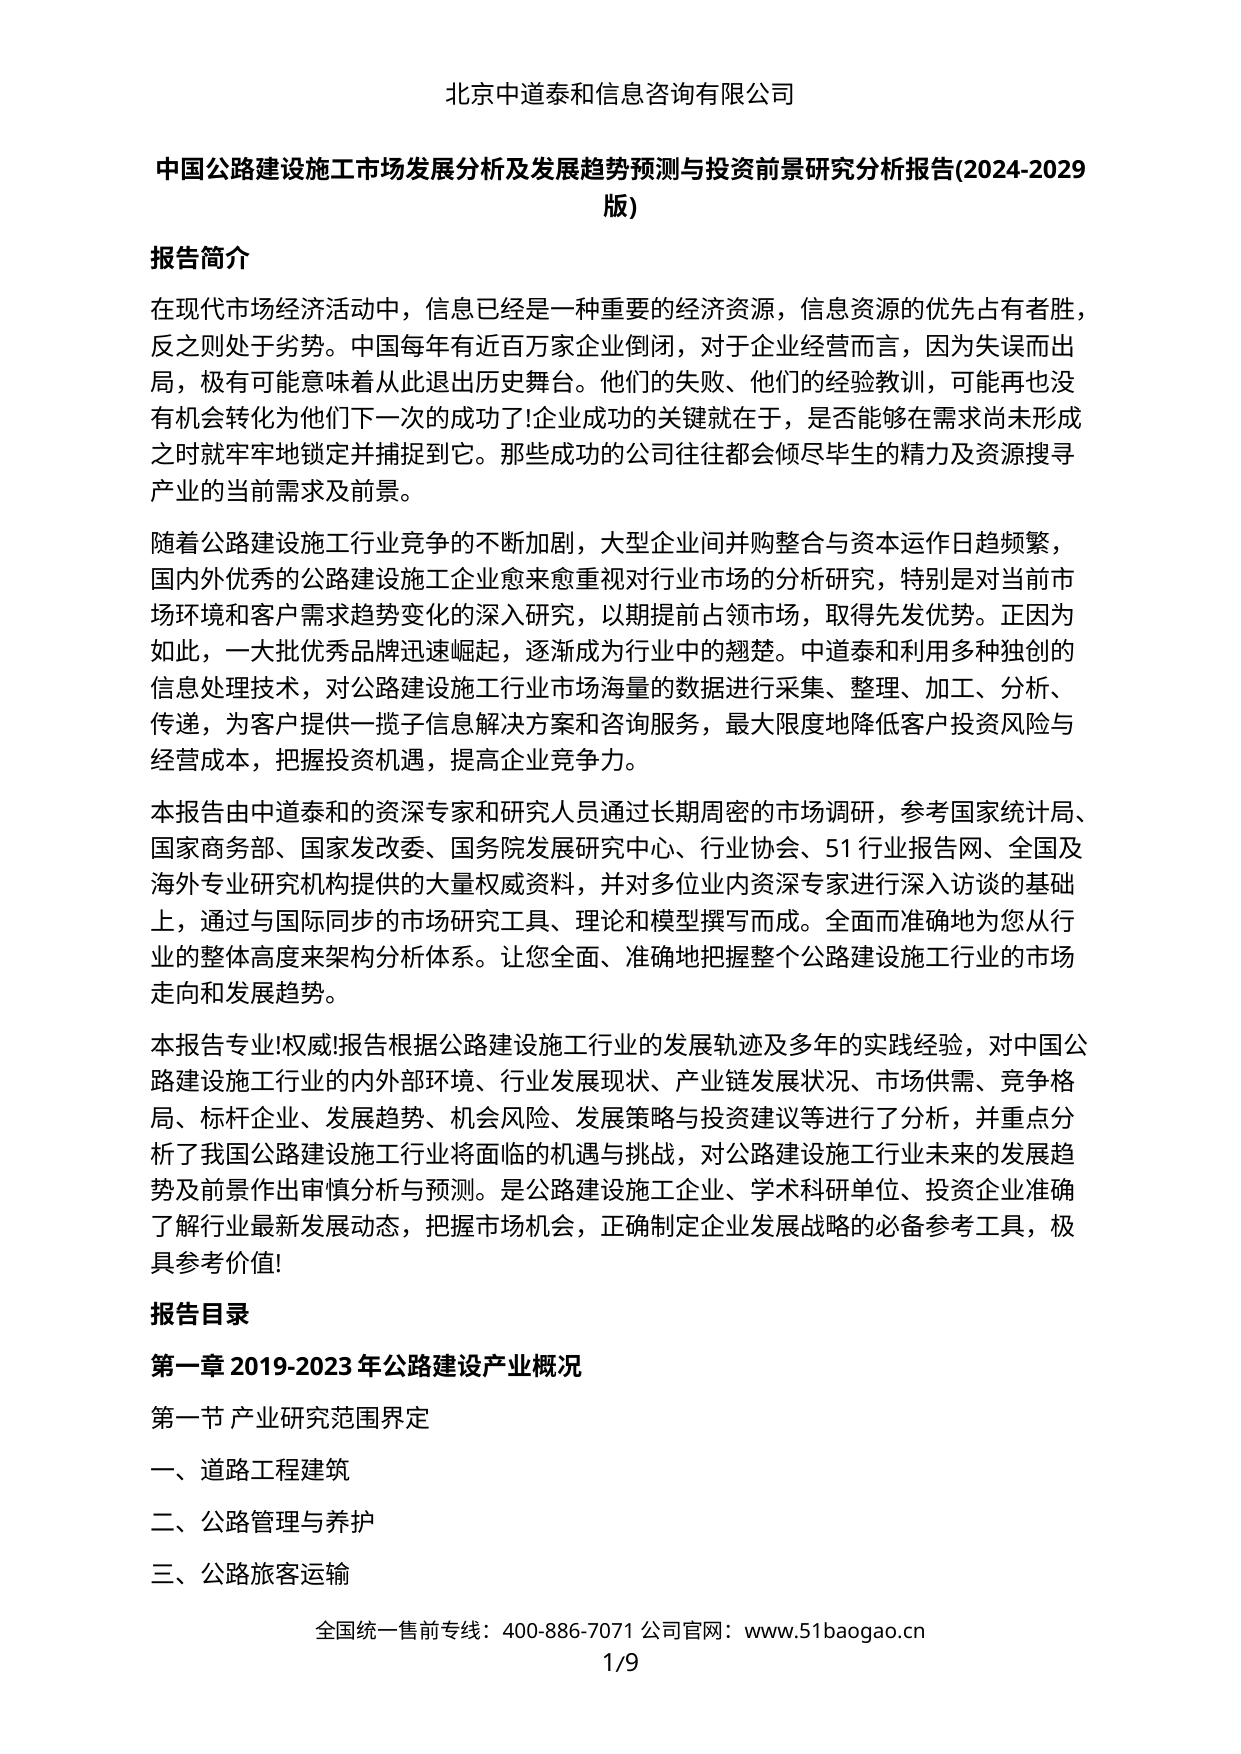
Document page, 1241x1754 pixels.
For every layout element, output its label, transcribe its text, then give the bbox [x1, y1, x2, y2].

text 报告目录 [150, 1295, 1090, 1331]
text 报告简介 [150, 238, 1090, 274]
text 随着公路建设施工行业竞争的不断加剧，大型企业间并购整合与资本运作日趋频繁，国内外优秀的公路建设施工企业愈来愈重视对行业市场的分析研究，特别是对当前市场环境和客户需求趋势变化的深入研究，以期提前占领市场，取得先发优势。正因为如此，一大批优秀品牌迅速崛起，逐渐成为行业中的翘楚。中道泰和利用多种独创的信息处理技术，对公路建设施工行业市场海量的数据进行采集、整理、加工、分析、传递，为客户提供一揽子信息解决方案和咨询服务，最大限度地降低客户投资风险与经营成本，把握投资机遇，提高企业竞争力。 [150, 523, 1090, 777]
text 本报告由中道泰和的资深专家和研究人员通过长期周密的市场调研，参考国家统计局、国家商务部、国家发改委、国务院发展研究中心、行业协会、51行业报告网、全国及海外专业研究机构提供的大量权威资料，并对多位业内资深专家进行深入访谈的基础上，通过与国际同步的市场研究工具、理论和模型撰写而成。全面而准确地为您从行业的整体高度来架构分析体系。让您全面、准确地把握整个公路建设施工行业的市场走向和发展趋势。 [150, 792, 1090, 1010]
text 中国公路建设施工市场发展分析及发展趋势预测与投资前景研究分析报告(2024-2029版) [150, 150, 1090, 222]
text 第一章2019-2023年公路建设产业概况 [150, 1347, 1090, 1383]
text 第一节 产业研究范围界定 [150, 1399, 1090, 1435]
text 二、公路管理与养护 [150, 1502, 1090, 1539]
text 在现代市场经济活动中，信息已经是一种重要的经济资源，信息资源的优先占有者胜，反之则处于劣势。中国每年有近百万家企业倒闭，对于企业经营而言，因为失误而出局，极有可能意味着从此退出历史舞台。他们的失败、他们的经验教训，可能再也没有机会转化为他们下一次的成功了!企业成功的关键就在于，是否能够在需求尚未形成之时就牢牢地锁定并捕捉到它。那些成功的公司往往都会倾尽毕生的精力及资源搜寻产业的当前需求及前景。 [150, 290, 1090, 507]
text 三、公路旅客运输 [150, 1554, 1090, 1591]
text 本报告专业!权威!报告根据公路建设施工行业的发展轨迹及多年的实践经验，对中国公路建设施工行业的内外部环境、行业发展现状、产业链发展状况、市场供需、竞争格局、标杆企业、发展趋势、机会风险、发展策略与投资建议等进行了分析，并重点分析了我国公路建设施工行业将面临的机遇与挑战，对公路建设施工行业未来的发展趋势及前景作出审慎分析与预测。是公路建设施工企业、学术科研单位、投资企业准确了解行业最新发展动态，把握市场机会，正确制定企业发展战略的必备参考工具，极具参考价值! [150, 1026, 1090, 1279]
text 一、道路工程建筑 [150, 1451, 1090, 1487]
